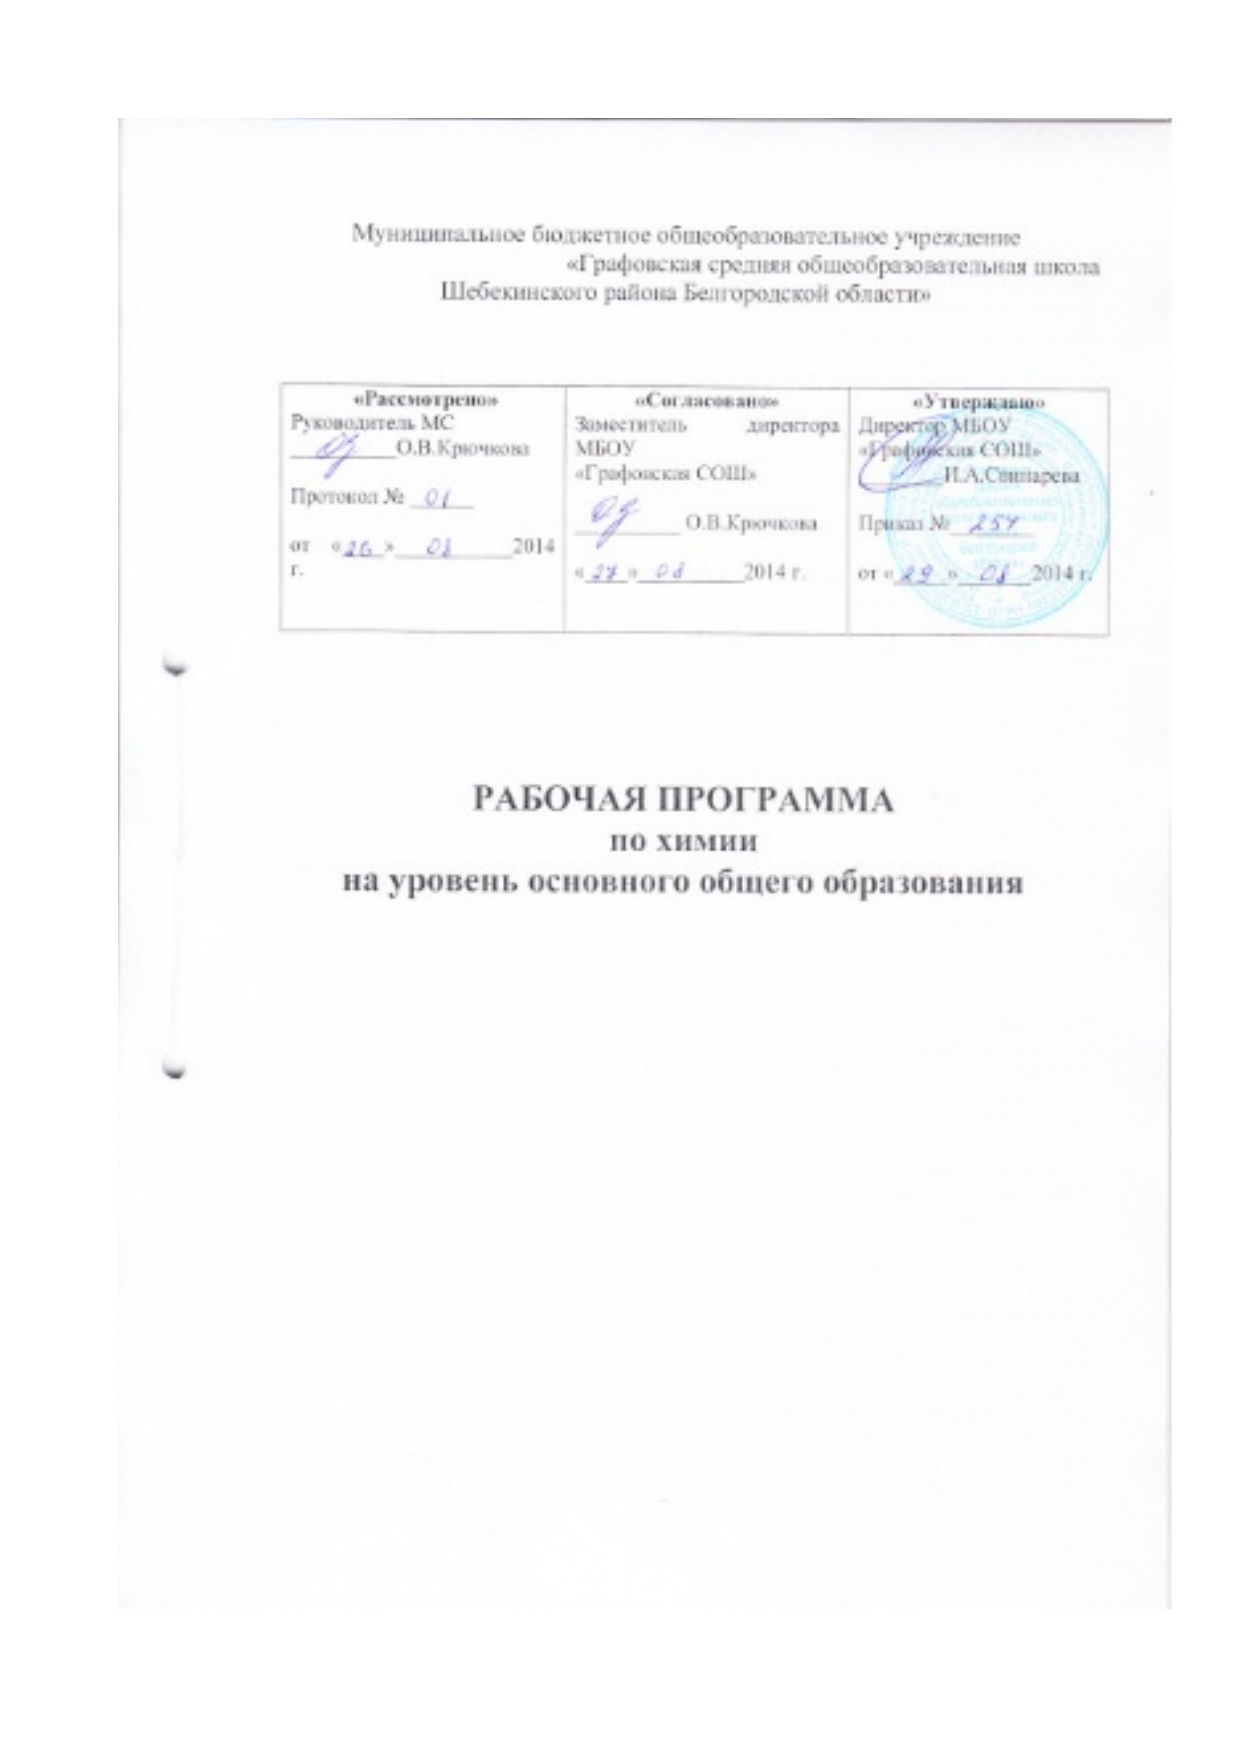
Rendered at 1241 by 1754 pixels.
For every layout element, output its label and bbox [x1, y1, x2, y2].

picture [118, 118, 1172, 1609]
